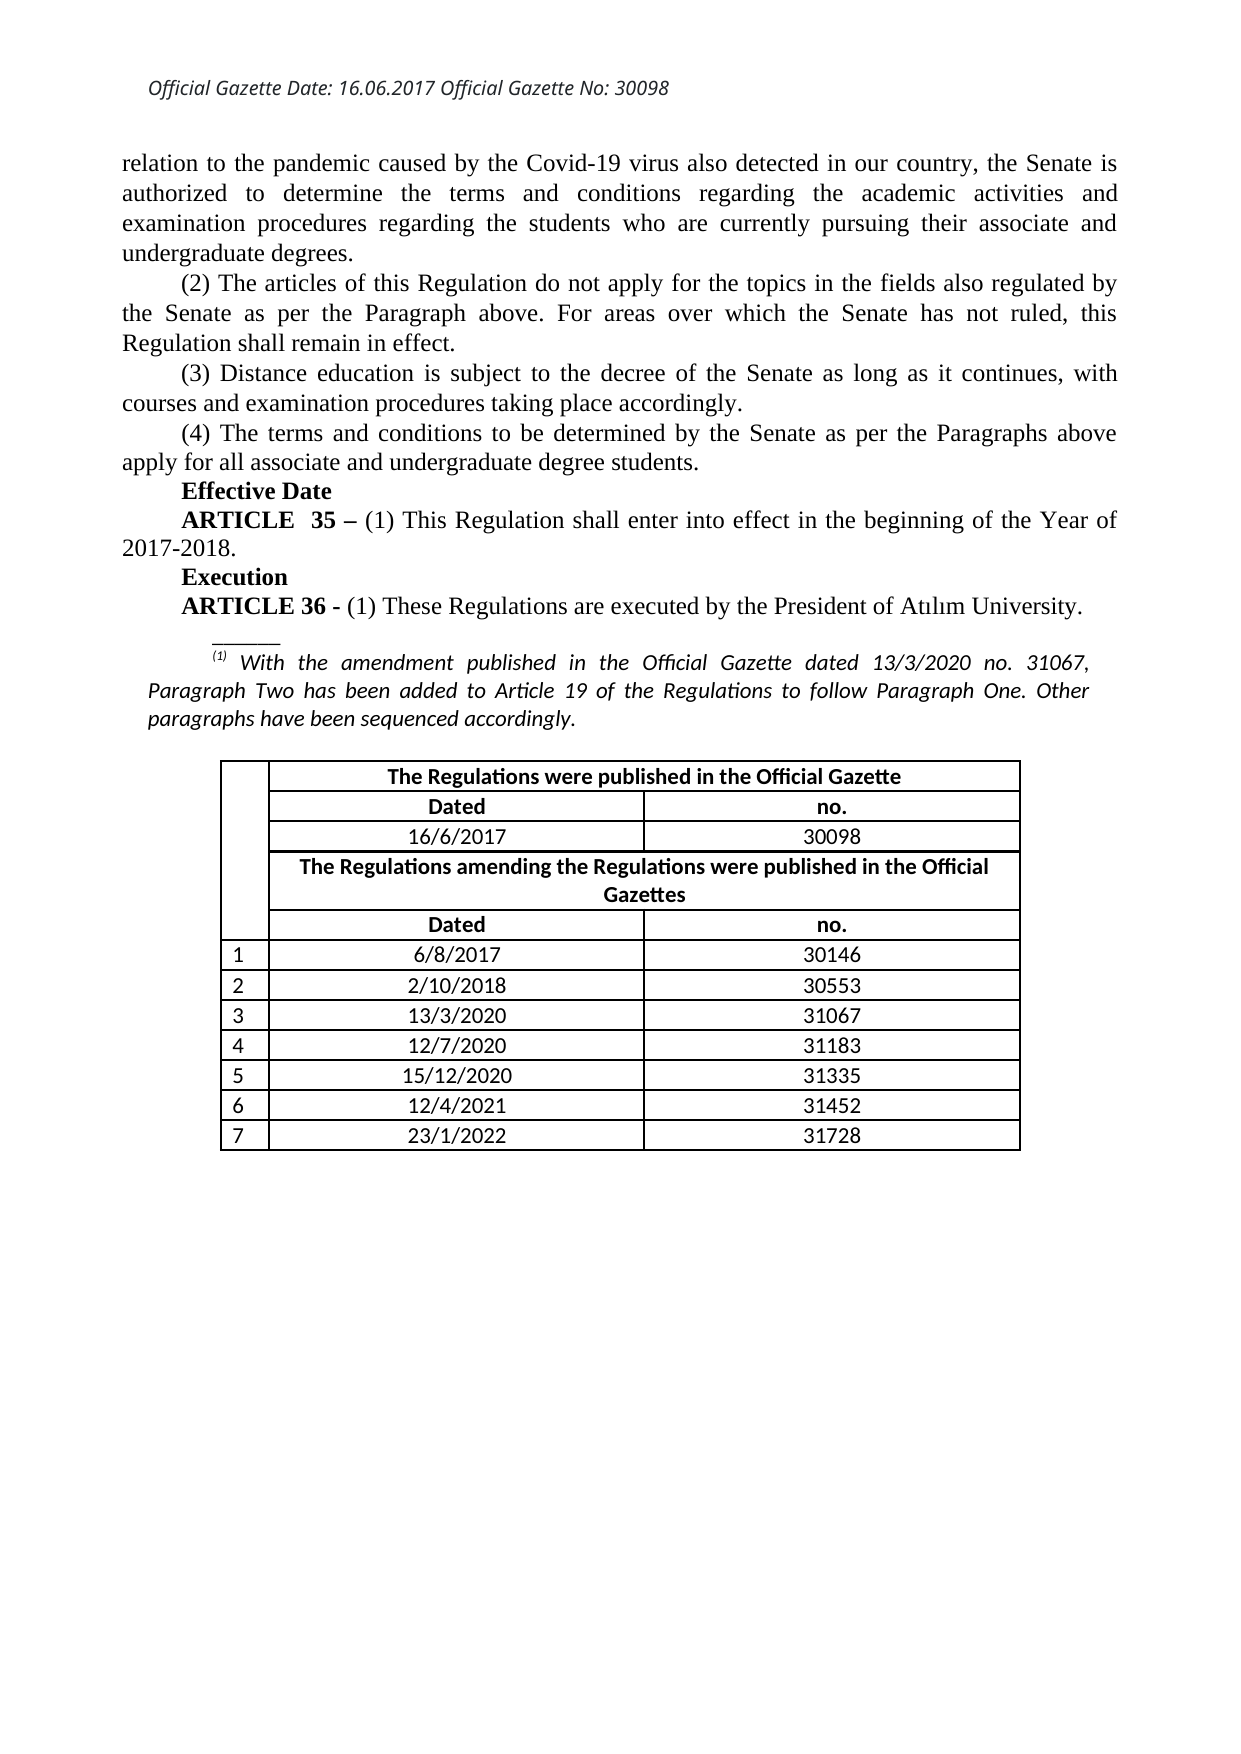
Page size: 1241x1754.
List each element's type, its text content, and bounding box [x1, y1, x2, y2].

table_cell Dated [270, 911, 643, 938]
table_cell 2/10/2018 [270, 971, 643, 999]
table_cell 31335 [645, 1061, 1019, 1089]
table_cell 1 [222, 941, 268, 969]
table_cell 31728 [645, 1121, 1019, 1149]
text (1) With the amendment published in the Official Gazette dated 13/3/2020 no. 31067, Paragraph Two has been added to Article 19 of the Regulations to follow Paragraph One. Other paragraphs have been sequenced accordingly. [148, 648, 1093, 732]
table_cell 5 [222, 1061, 268, 1089]
table_header [222, 762, 268, 938]
table_cell 6/8/2017 [270, 941, 643, 969]
table_cell The Regulations amending the Regulations were published in the Official Gazettes [270, 853, 1019, 908]
table_header [74, 148, 1166, 620]
table_cell 12/4/2021 [270, 1091, 643, 1119]
table_cell 31452 [645, 1091, 1019, 1119]
table_cell 31067 [645, 1001, 1019, 1029]
table_cell 31183 [645, 1031, 1019, 1059]
table_cell no. [645, 792, 1019, 820]
table_cell Dated [270, 792, 643, 820]
text ______ [148, 620, 1093, 648]
table_cell 30098 [645, 822, 1019, 850]
table_cell 7 [222, 1121, 268, 1149]
table_cell 23/1/2022 [270, 1121, 643, 1149]
table_cell 12/7/2020 [270, 1031, 643, 1059]
table_cell 30553 [645, 971, 1019, 999]
table_cell 30146 [645, 941, 1019, 969]
table_cell 16/6/2017 [270, 822, 643, 850]
table_cell 3 [222, 1001, 268, 1029]
table_cell 2 [222, 971, 268, 999]
table_cell 4 [222, 1031, 268, 1059]
table_cell 6 [222, 1091, 268, 1119]
table_header The Regulations were published in the Official Gazette [270, 762, 1019, 790]
table_cell 13/3/2020 [270, 1001, 643, 1029]
table_cell no. [645, 911, 1019, 938]
table_cell 15/12/2020 [270, 1061, 643, 1089]
